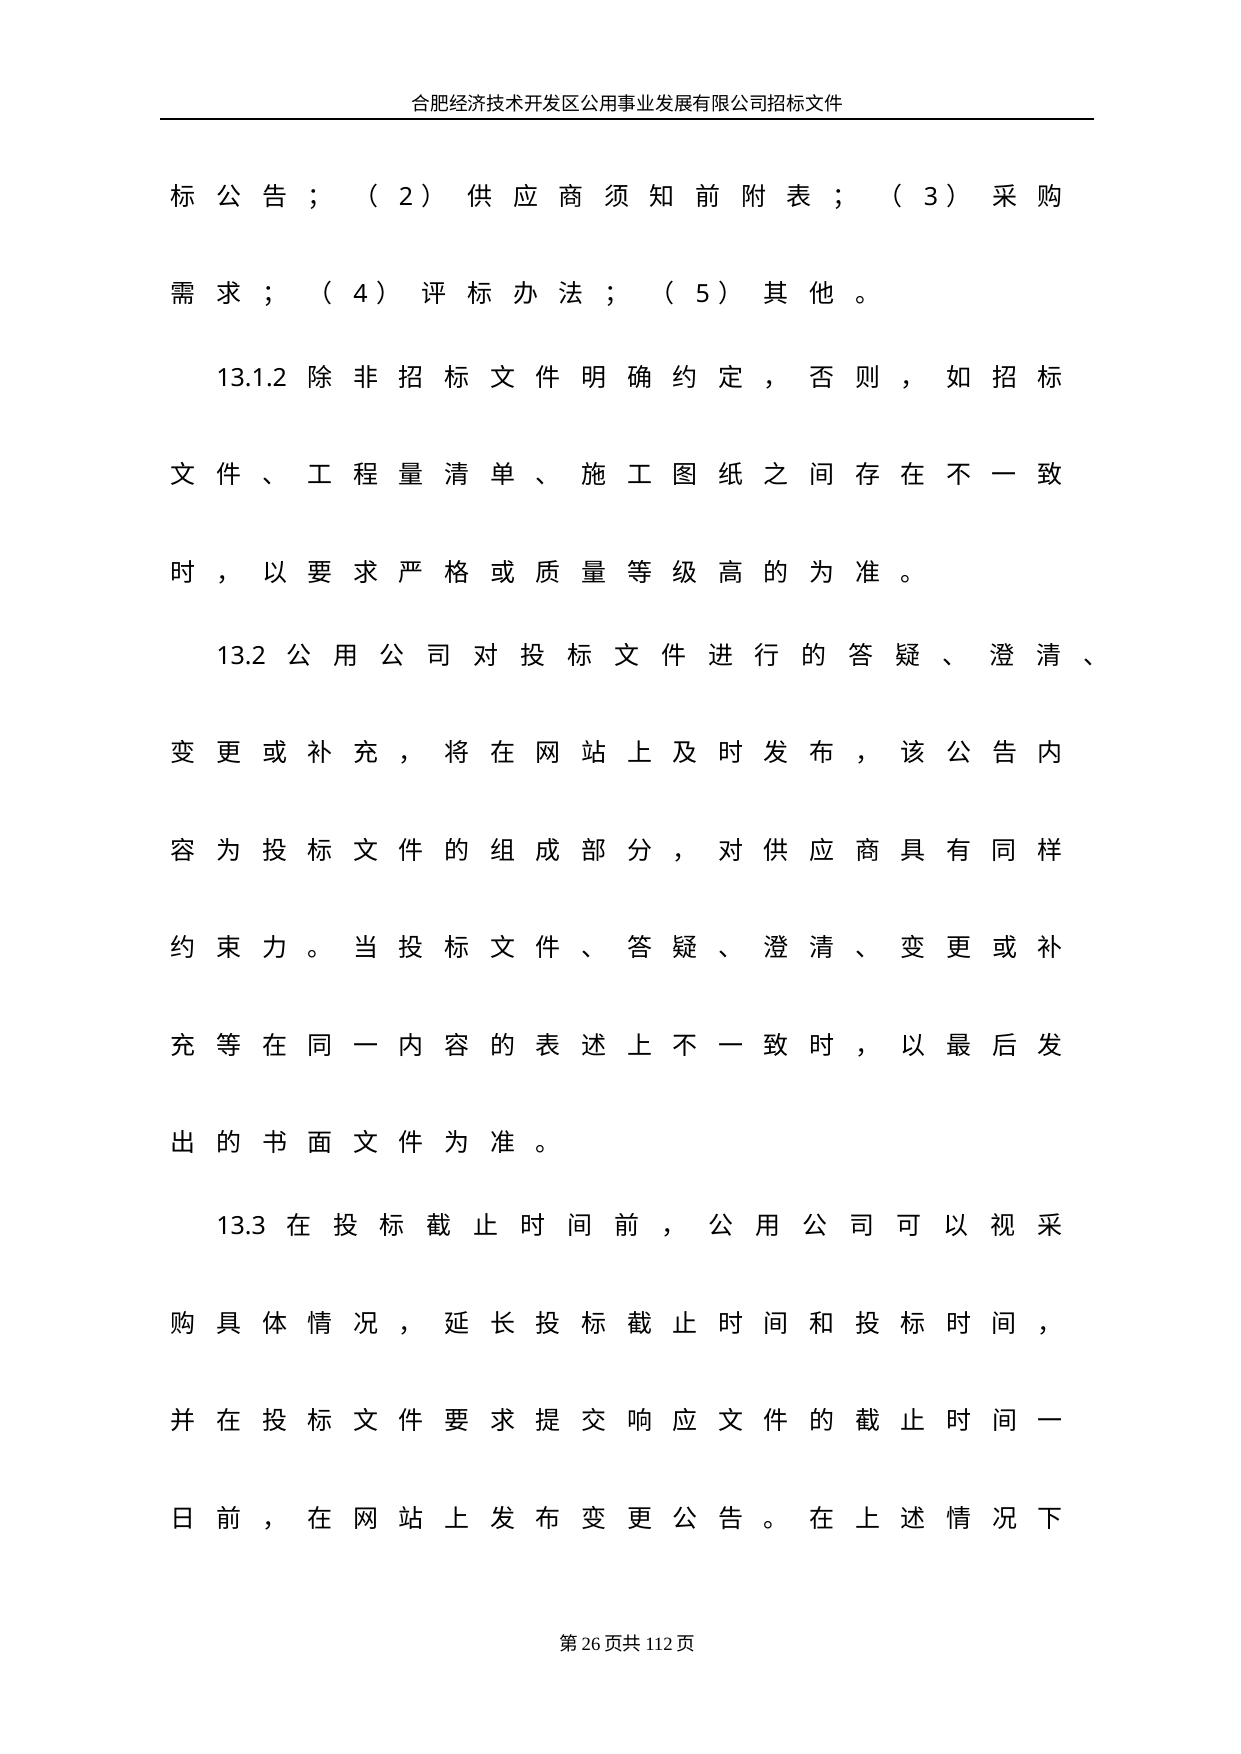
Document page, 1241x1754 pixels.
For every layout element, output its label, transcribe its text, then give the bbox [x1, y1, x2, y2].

text 13.2公用公司对投标文件进行的答疑、澄清、变更或补充，将在网站上及时发布，该公告内容为投标文件的组成部分，对供应商具有同样约束力。当投标文件、答疑、澄清、变更或补充等在同一内容的表述上不一致时，以最后发出的书面文件为准。 [171, 621, 1083, 1173]
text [171, 1191, 1083, 1549]
text 13.1.2除非招标文件明确约定，否则，如招标文件、工程量清单、施工图纸之间存在不一致时，以要求严格或质量等级高的为准。 [171, 343, 1083, 603]
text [171, 162, 1083, 324]
